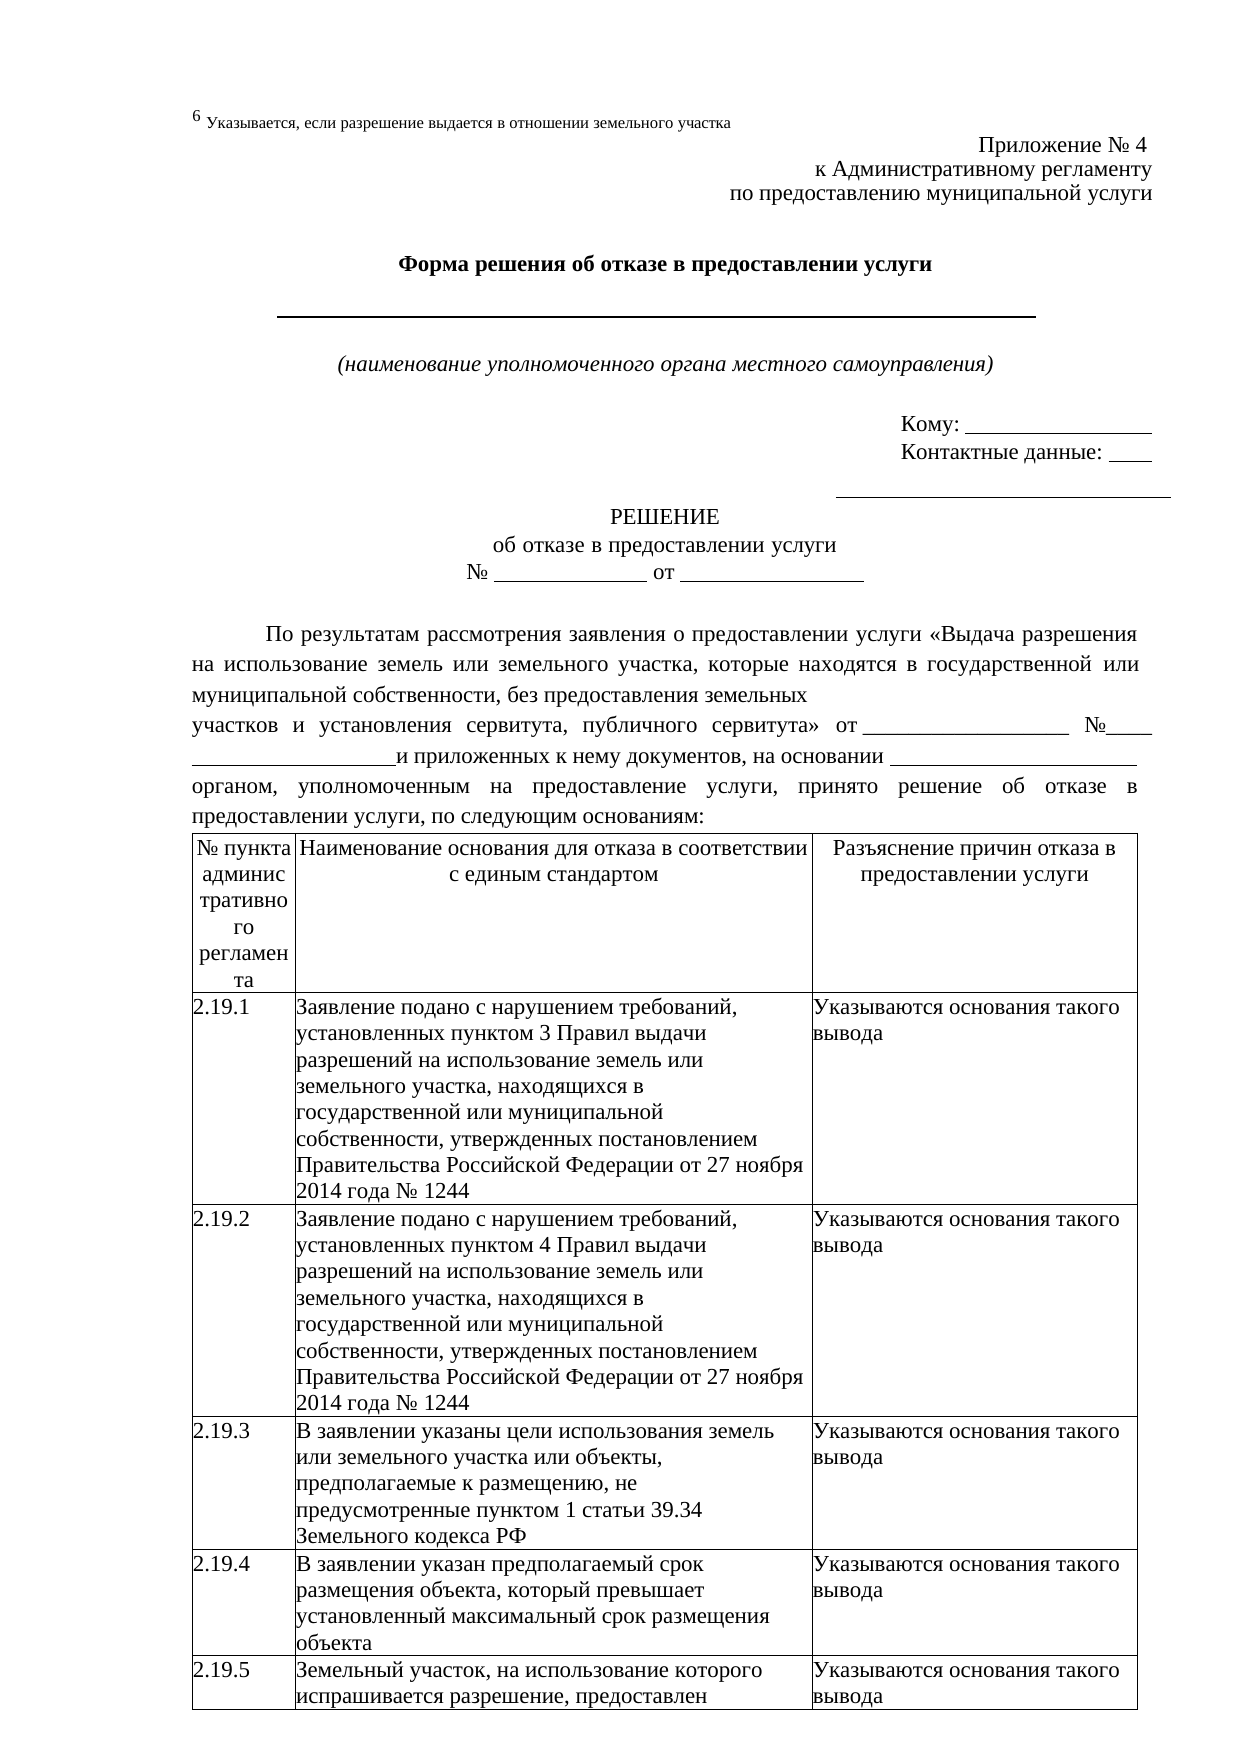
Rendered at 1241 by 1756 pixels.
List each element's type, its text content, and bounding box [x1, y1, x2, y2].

table_cell 2.19.3 [193, 1417, 295, 1548]
text 6 Указывается, если разрешение выдается в отношении земельного участка [192, 102, 1152, 133]
table_header № пункта админис тративно го регламен та [193, 834, 295, 992]
text По результатам рассмотрения заявления о предоставлении услуги «Выдача разрешения на использование земель или земельного участка, которые находятся в государственной или муниципальной собственности, без предоставления земельных [192, 620, 1139, 707]
text по предоставлению муниципальной услуги [192, 181, 1152, 205]
table_cell В заявлении указаны цели использования земель или земельного участка или объекты, предполагаемые к размещению, не предусмотренные пунктом 1 статьи 39.34 Земельного кодекса РФ [296, 1417, 812, 1548]
text Приложение № 4 к Административному регламенту [192, 133, 1152, 181]
text и приложенных к нему документов, на основании органом, уполномоченным на предоставление услуги, принято решение об отказе в предоставлении услуги, по следующим основаниям: [192, 742, 1139, 829]
text Кому: [901, 404, 1152, 438]
table_cell 2.19.2 [193, 1205, 295, 1416]
table_header Разъяснение причин отказа в предоставлении услуги [813, 834, 1137, 992]
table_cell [296, 1656, 812, 1709]
table_cell 2.19.4 [193, 1550, 295, 1655]
table_cell Указываются основания такого вывода [813, 1417, 1137, 1548]
table_cell 2.19.5 [193, 1656, 295, 1709]
table_cell 2.19.1 [193, 993, 295, 1204]
table_header Наименование основания для отказа в соответствии с единым стандартом [296, 834, 812, 992]
text Контактные данные: [901, 438, 1152, 464]
table_cell Указываются основания такого вывода [813, 993, 1137, 1204]
text РЕШЕНИЕ [217, 491, 1112, 531]
subtitle Форма решения об отказе в предоставлении услуги [218, 249, 1113, 276]
text № от [178, 558, 1152, 584]
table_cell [813, 1656, 1137, 1709]
text об отказе в предоставлении услуги [217, 531, 1112, 558]
text (наименование уполномоченного органа местного самоуправления) [218, 344, 1113, 378]
text участков и установления сервитута, публичного сервитута» от __________________ №____ [192, 711, 1152, 737]
table_cell Заявление подано с нарушением требований, установленных пунктом 4 Правил выдачи разрешений на использование земель или земельного участка, находящихся в государственной или муниципальной собственности, утвержденных постановлением Правительства Российской Федерации от 27 ноября 2014 года № 1244 [296, 1205, 812, 1416]
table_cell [813, 1550, 1137, 1655]
table_cell Заявление подано с нарушением требований, установленных пунктом 3 Правил выдачи разрешений на использование земель или земельного участка, находящихся в государственной или муниципальной собственности, утвержденных постановлением Правительства Российской Федерации от 27 ноября 2014 года № 1244 [296, 993, 812, 1204]
table_cell Указываются основания такого вывода [813, 1205, 1137, 1416]
table_cell В заявлении указан предполагаемый срок размещения объекта, который превышает установленный максимальный срок размещения объекта [296, 1550, 812, 1655]
